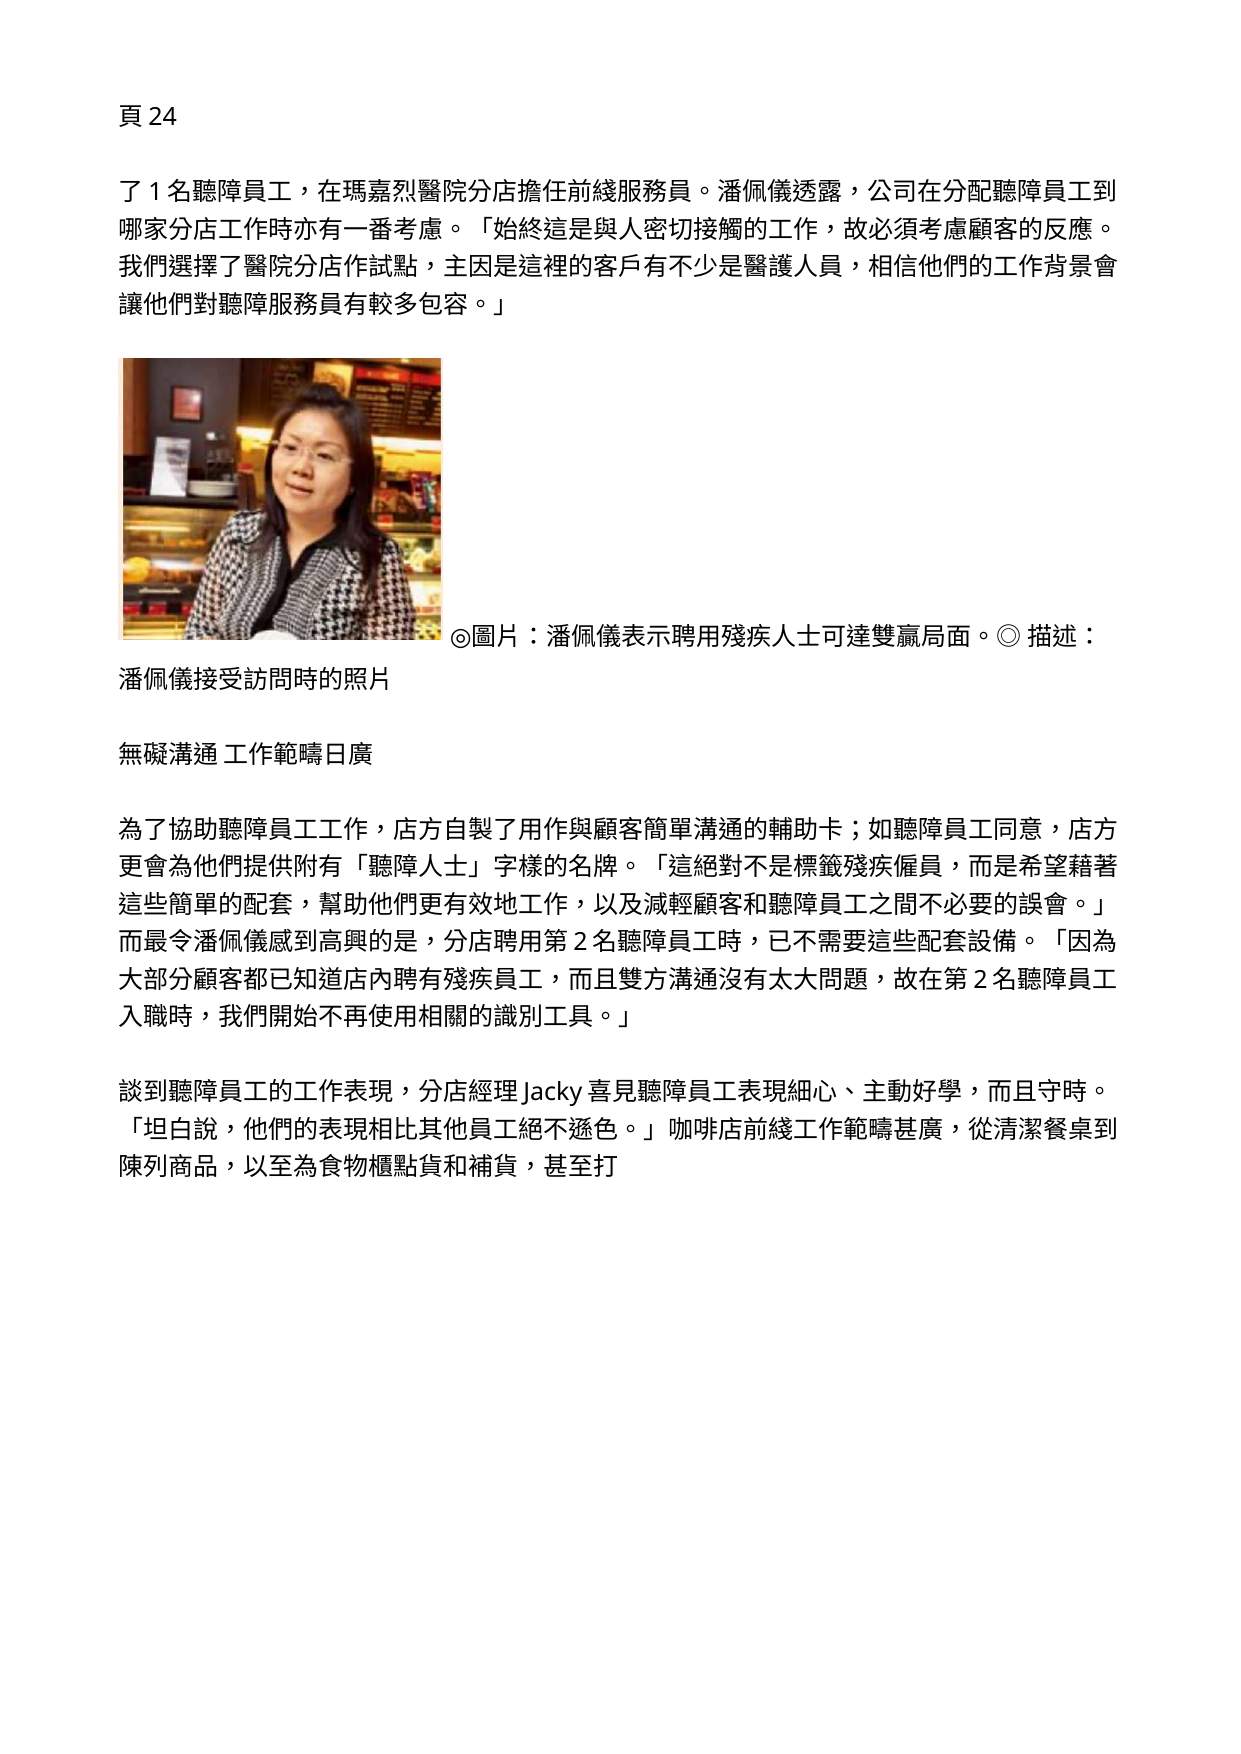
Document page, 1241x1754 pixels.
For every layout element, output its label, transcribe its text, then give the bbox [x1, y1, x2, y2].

text 了1名聽障員工，在瑪嘉烈醫院分店擔任前綫服務員。潘佩儀透露，公司在分配聽障員工到哪家分店工作時亦有一番考慮。「始終這是與人密切接觸的工作，故必須考慮顧客的反應。我們選擇了醫院分店作試點，主因是這裡的客戶有不少是醫護人員，相信他們的工作背景會讓他們對聽障服務員有較多包容。」 [118, 171, 1122, 321]
picture [118, 358, 444, 640]
text 頁24 [118, 96, 1122, 134]
text 談到聽障員工的工作表現，分店經理Jacky喜見聽障員工表現細心、主動好學，而且守時。「坦白說，他們的表現相比其他員工絕不遜色。」咖啡店前綫工作範疇甚廣，從清潔餐桌到陳列商品，以至為食物櫃點貨和補貨，甚至打 [118, 1071, 1122, 1184]
text 無礙溝通 工作範疇日廣 [118, 734, 1122, 771]
text 為了協助聽障員工工作，店方自製了用作與顧客簡單溝通的輔助卡；如聽障員工同意，店方更會為他們提供附有「聽障人士」字樣的名牌。「這絕對不是標籤殘疾僱員，而是希望藉著這些簡單的配套，幫助他們更有效地工作，以及減輕顧客和聽障員工之間不必要的誤會。」而最令潘佩儀感到高興的是，分店聘用第2名聽障員工時，已不需要這些配套設備。「因為大部分顧客都已知道店內聘有殘疾員工，而且雙方溝通沒有太大問題，故在第2名聽障員工入職時，我們開始不再使用相關的識別工具。」 [118, 809, 1122, 1034]
